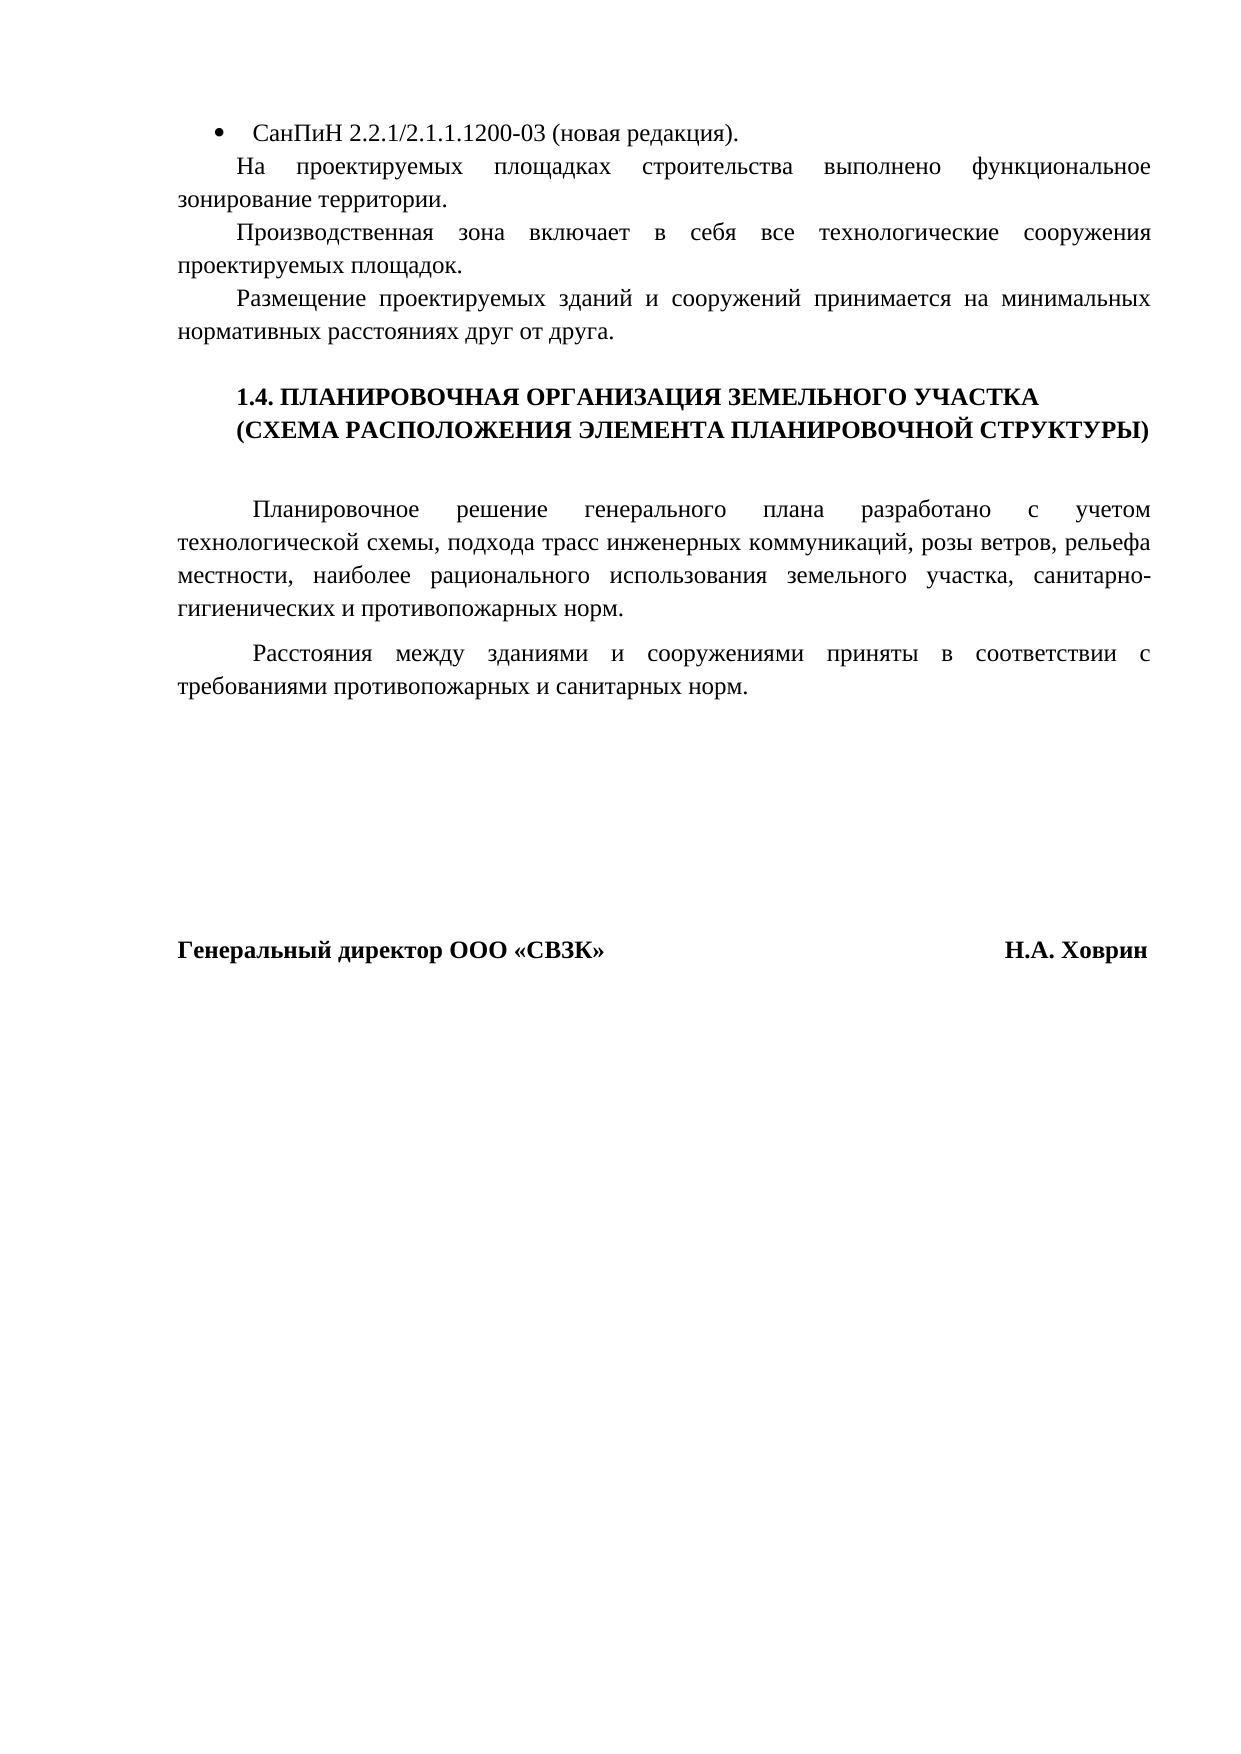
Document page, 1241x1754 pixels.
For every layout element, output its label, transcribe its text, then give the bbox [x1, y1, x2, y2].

text (СХЕМА РАСПОЛОЖЕНИЯ ЭЛЕМЕНТА ПЛАНИРОВОЧНОЙ СТРУКТУРЫ) [177, 415, 1152, 444]
text Размещение проектируемых зданий и сооружений принимается на минимальных нормативных расстояниях друг от друга. [177, 283, 1152, 345]
text На проектируемых площадках строительства выполнено функциональное зонирование территории. [177, 151, 1152, 213]
text Производственная зона включает в себя все технологические сооружения проектируемых площадок. [177, 217, 1152, 279]
text Планировочное решение генерального плана разработано с учетом технологической схемы, подхода трасс инженерных коммуникаций, розы ветров, рельефа местности, наиболее рационального использования земельного участка, санитарно-гигиенических и противопожарных норм. [177, 494, 1152, 622]
list СанПиН 2.2.1/2.1.1.1200-03 (новая редакция). [215, 118, 1152, 147]
text Генеральный директор ООО «СВЗК» Н.А. Ховрин [177, 936, 1152, 964]
text 1.4. ПЛАНИРОВОЧНАЯ ОРГАНИЗАЦИЯ ЗЕМЕЛЬНОГО УЧАСТКА [177, 382, 1152, 411]
text Расстояния между зданиями и сооружениями приняты в соответствии с требованиями противопожарных и санитарных норм. [177, 638, 1152, 700]
